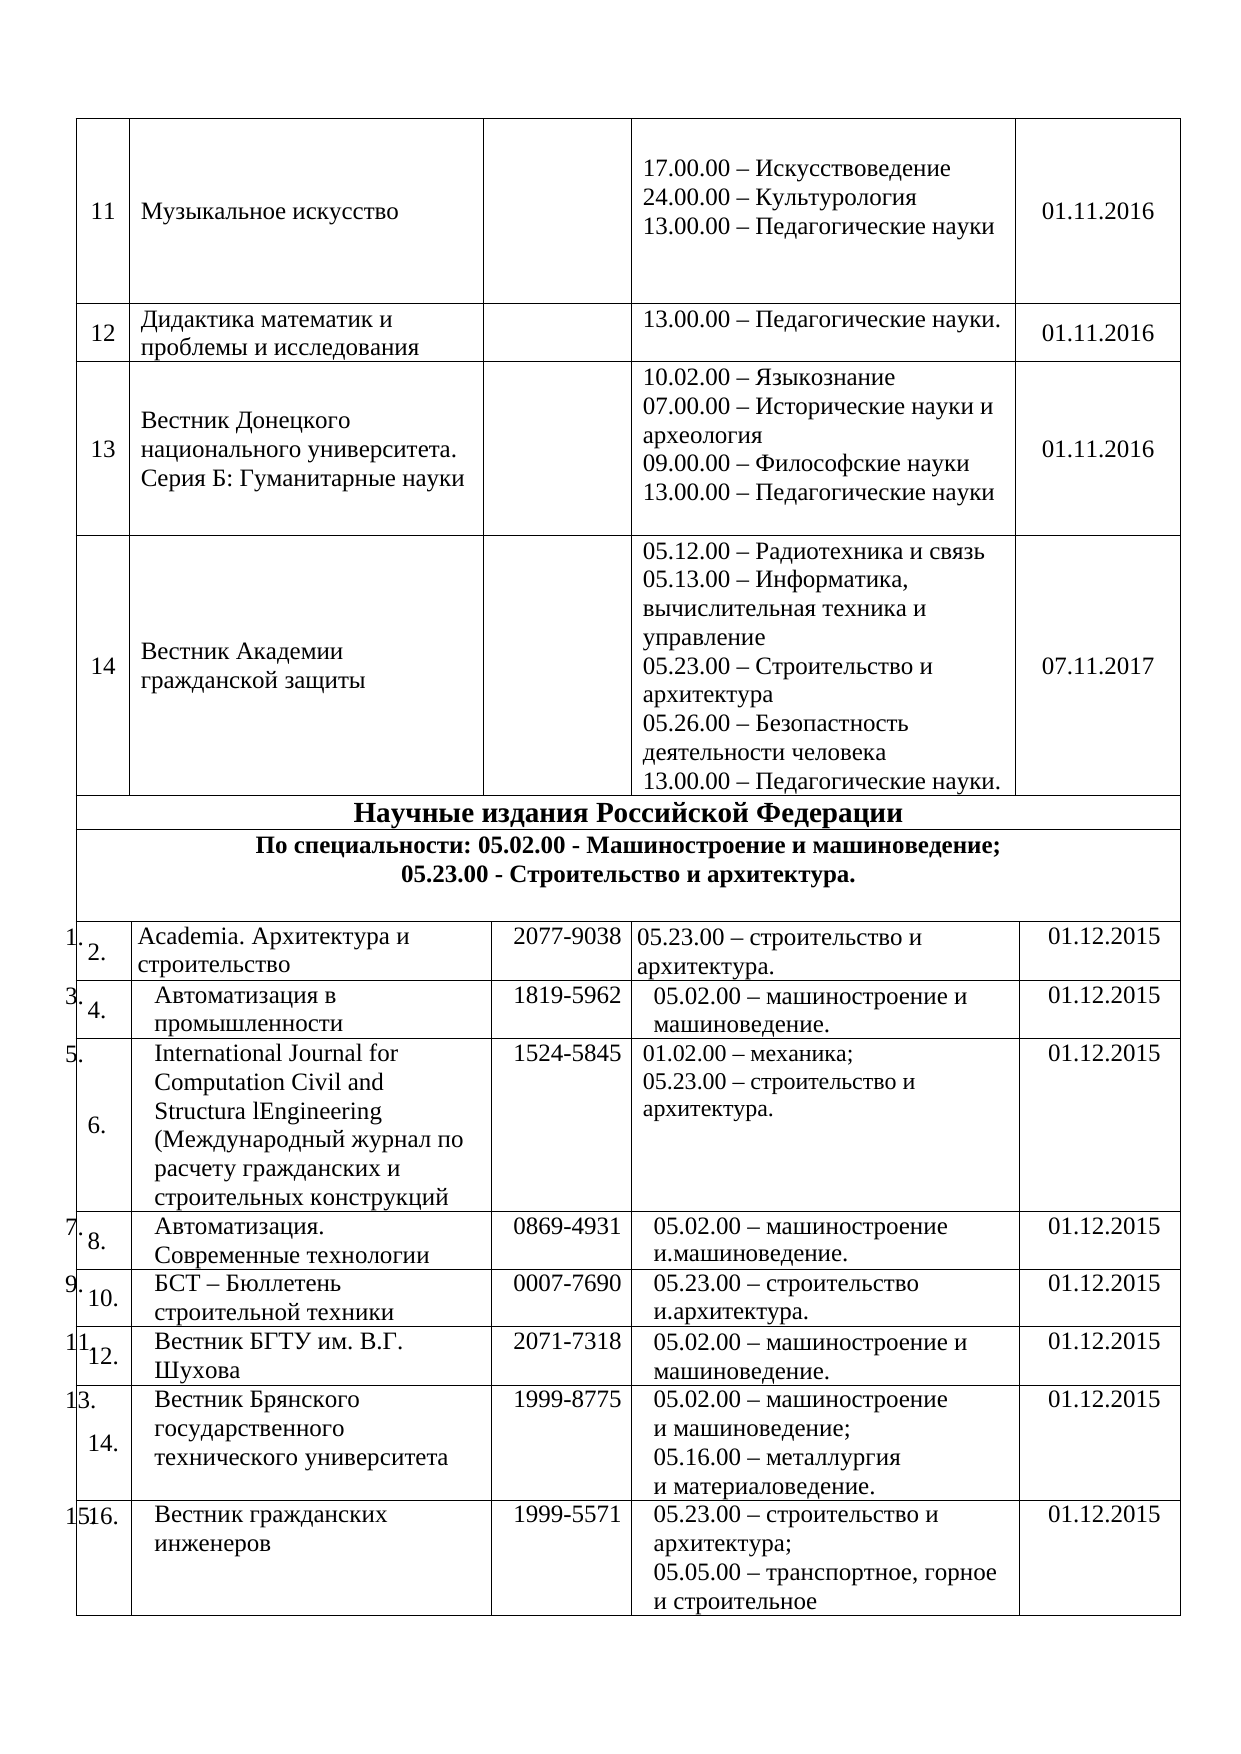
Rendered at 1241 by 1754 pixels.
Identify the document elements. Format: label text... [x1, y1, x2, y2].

table_cell Научные издания Российской Федерации [77, 796, 1180, 829]
table_cell 13.00.00 – Педагогические науки. [632, 304, 1015, 361]
table_cell 01.12.2015 [1020, 1501, 1180, 1615]
table_cell Дидактика математик и проблемы и исследования [130, 304, 483, 361]
table_cell [484, 362, 631, 535]
table_cell 1999-5571 [492, 1501, 631, 1615]
table_cell Academia. Архитектура и строительство [132, 922, 491, 980]
table_cell 11 [77, 119, 129, 303]
table_cell 1999-8775 [492, 1386, 631, 1500]
table_cell 01.12.2015 [1020, 922, 1180, 980]
table_cell 05.02.00 – машиностроение и машиноведение. [632, 1327, 1019, 1384]
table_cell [632, 1501, 1019, 1615]
table_cell [77, 1327, 131, 1384]
table_cell Автоматизация в промышленности [132, 981, 491, 1038]
table_cell Музыкальное искусство [130, 119, 483, 303]
table_cell Вестник Академии гражданской защиты [130, 536, 483, 794]
table_cell Вестник БГТУ им. В.Г. Шухова [132, 1327, 491, 1384]
table_cell 1524-5845 [492, 1039, 631, 1211]
table_cell 01.12.2015 [1020, 1270, 1180, 1326]
table_cell [77, 1386, 131, 1500]
table_cell 07.11.2017 [1016, 536, 1180, 794]
table_cell Вестник Донецкого национального университета. Серия Б: Гуманитарные науки [130, 362, 483, 535]
table_cell Вестник Брянского государственного технического университета [132, 1386, 491, 1500]
table_cell 05.02.00 – машиностроение и машиноведение; 05.16.00 – металлургия и материаловедение. [632, 1386, 1019, 1500]
table_cell [77, 1270, 131, 1326]
table_cell 12 [77, 304, 129, 361]
table_cell [77, 1501, 131, 1615]
table_cell По специальности: 05.02.00 - Машиностроение и машиноведение; 05.23.00 - Строительство и архитектура. [77, 830, 1180, 921]
table_cell 05.23.00 – строительство и.архитектура. [632, 1270, 1019, 1326]
table_cell 05.02.00 – машиностроение и машиноведение. [632, 981, 1019, 1038]
table_cell 0007-7690 [492, 1270, 631, 1326]
table_cell [77, 981, 131, 1038]
table_cell 01.12.2015 [1020, 1039, 1180, 1211]
table_cell [484, 536, 631, 794]
table_cell 01.12.2015 [1020, 1212, 1180, 1268]
table_cell 05.23.00 – строительство и архитектура. [632, 922, 1019, 980]
table_cell 01.12.2015 [1020, 1386, 1180, 1500]
table_cell 10.02.00 – Языкознание 07.00.00 – Исторические науки и археология 09.00.00 – Философские науки 13.00.00 – Педагогические науки [632, 362, 1015, 535]
table_cell 2071-7318 [492, 1327, 631, 1384]
table_cell 05.02.00 – машиностроение и.машиноведение. [632, 1212, 1019, 1268]
table_cell БСТ – Бюллетень строительной техники [132, 1270, 491, 1326]
table_cell 17.00.00 – Искусствоведение 24.00.00 – Культурология 13.00.00 – Педагогические науки [632, 119, 1015, 303]
table_cell 01.12.2015 [1020, 981, 1180, 1038]
table_cell 2077-9038 [492, 922, 631, 980]
table_cell International Journal for Computation Civil and Structura lEngineering (Международный журнал по расчету гражданских и строительных конструкций [132, 1039, 491, 1211]
table_cell 01.02.00 – механика; 05.23.00 – строительство и архитектура. [632, 1039, 1019, 1211]
table_cell 01.11.2016 [1016, 119, 1180, 303]
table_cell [132, 1501, 491, 1615]
table_cell 0869-4931 [492, 1212, 631, 1268]
table_cell 14 [77, 536, 129, 794]
table_cell 01.11.2016 [1016, 362, 1180, 535]
table_cell [77, 1039, 131, 1211]
table_cell Автоматизация. Современные технологии [132, 1212, 491, 1268]
table_cell 1819-5962 [492, 981, 631, 1038]
table_cell 05.12.00 – Радиотехника и связь 05.13.00 – Информатика, вычислительная техника и управление 05.23.00 – Строительство и архитектура 05.26.00 – Безопастность деятельности человека 13.00.00 – Педагогические науки. [632, 536, 1015, 794]
table_cell [484, 304, 631, 361]
table_cell 13 [77, 362, 129, 535]
table_cell 01.12.2015 [1020, 1327, 1180, 1384]
table_cell 01.11.2016 [1016, 304, 1180, 361]
table_cell [484, 119, 631, 303]
table_cell [77, 1212, 131, 1268]
table_cell [77, 922, 131, 980]
